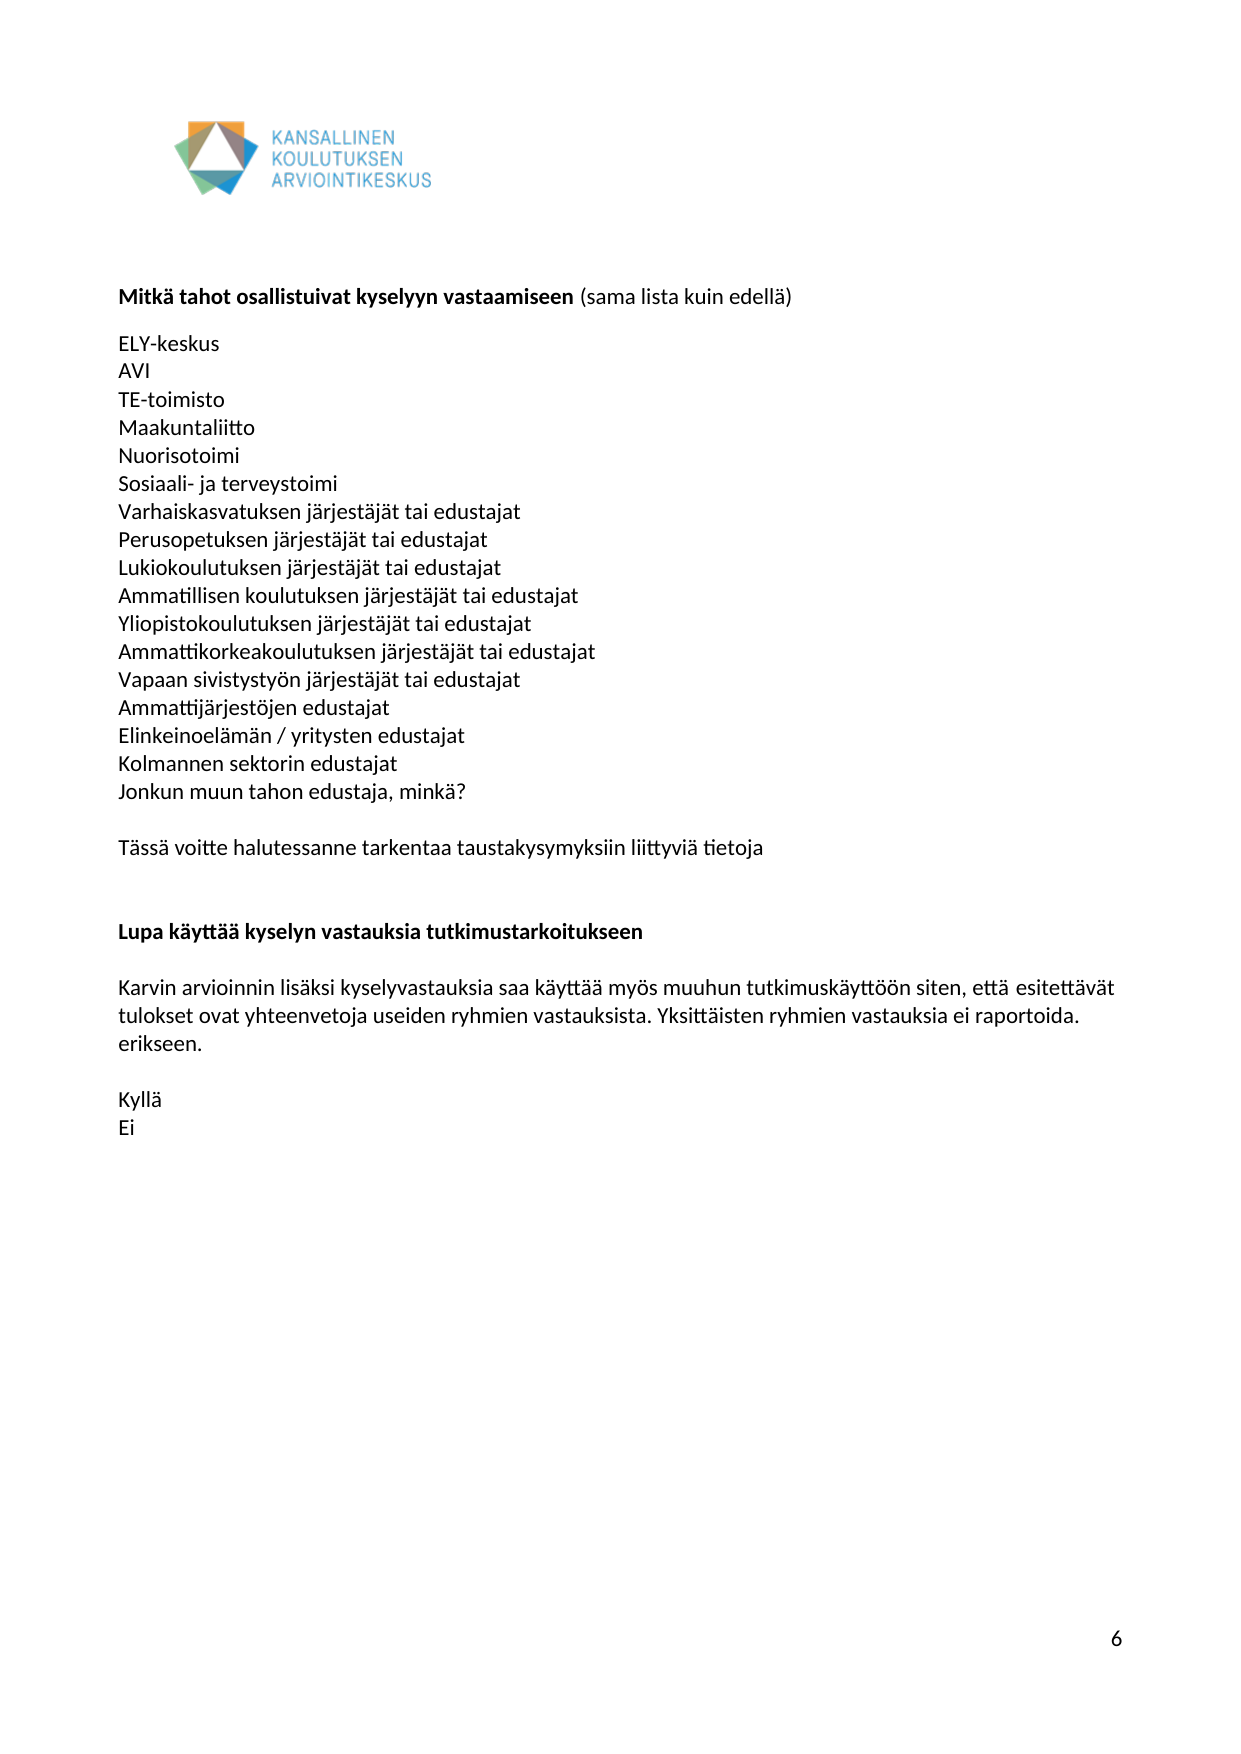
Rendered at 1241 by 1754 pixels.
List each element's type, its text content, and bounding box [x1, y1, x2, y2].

text Lupa käyttää kyselyn vastauksia tutkimustarkoitukseen [118, 917, 1122, 945]
text Ammattikorkeakoulutuksen järjestäjät tai edustajat [118, 637, 1122, 665]
text Varhaiskasvatuksen järjestäjät tai edustajat [118, 497, 1122, 525]
picture [118, 73, 485, 235]
text AVI [118, 357, 1122, 385]
text Ammattijärjestöjen edustajat [118, 693, 1122, 721]
text ELY-keskus [118, 329, 1122, 357]
text Kyllä [118, 1085, 1122, 1113]
text Elinkeinoelämän / yritysten edustajat [118, 721, 1122, 749]
text Nuorisotoimi [118, 441, 1122, 469]
text Tässä voitte halutessanne tarkentaa taustakysymyksiin liittyviä tietoja [118, 833, 1122, 861]
text Kolmannen sektorin edustajat [118, 749, 1122, 777]
text Maakuntaliitto [118, 413, 1122, 441]
text Yliopistokoulutuksen järjestäjät tai edustajat [118, 609, 1122, 637]
text Sosiaali- ja terveystoimi [118, 469, 1122, 497]
text Ei [118, 1113, 1122, 1141]
text Karvin arvioinnin lisäksi kyselyvastauksia saa käyttää myös muuhun tutkimuskäyttöön siten, että esitettävät tulokset ovat yhteenvetoja useiden ryhmien vastauksista. Yksittäisten ryhmien vastauksia ei raportoida. erikseen. [118, 973, 1122, 1057]
text TE-toimisto [118, 385, 1122, 413]
text Ammatillisen koulutuksen järjestäjät tai edustajat [118, 581, 1122, 609]
text Lukiokoulutuksen järjestäjät tai edustajat [118, 553, 1122, 581]
text Mitkä tahot osallistuivat kyselyyn vastaamiseen (sama lista kuin edellä) [118, 282, 1122, 310]
text Vapaan sivistystyön järjestäjät tai edustajat [118, 665, 1122, 693]
text Perusopetuksen järjestäjät tai edustajat [118, 525, 1122, 553]
text Jonkun muun tahon edustaja, minkä? [118, 777, 1122, 805]
